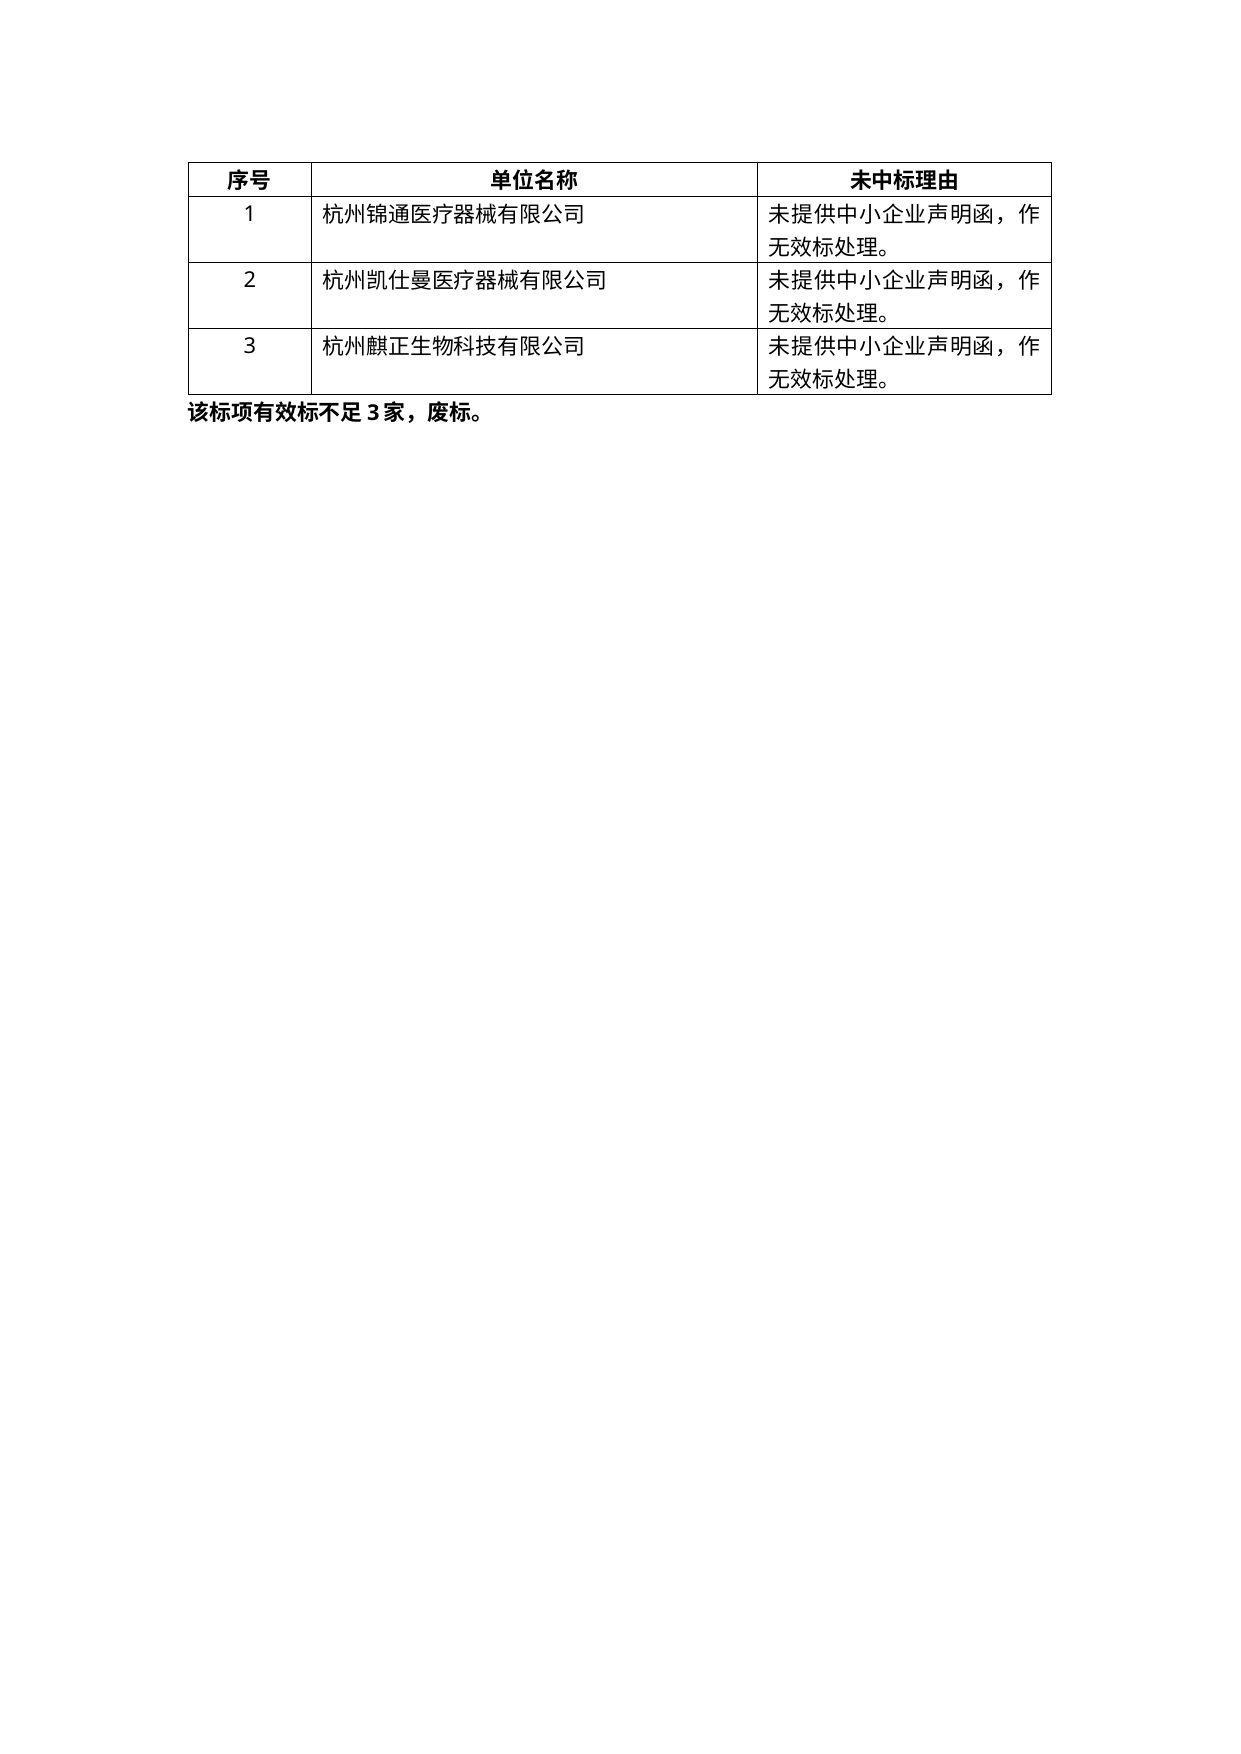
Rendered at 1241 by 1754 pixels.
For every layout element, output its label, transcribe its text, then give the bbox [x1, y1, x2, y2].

table_cell 2 [189, 263, 311, 328]
table_header 单位名称 [312, 163, 757, 196]
table_cell 未提供中小企业声明函，作无效标处理。 [758, 329, 1051, 394]
table_cell 杭州麒正生物科技有限公司 [312, 329, 757, 394]
table_cell 3 [189, 329, 311, 394]
table_header 未中标理由 [758, 163, 1051, 196]
table_cell 杭州锦通医疗器械有限公司 [312, 197, 757, 262]
table_cell 未提供中小企业声明函，作无效标处理。 [758, 197, 1051, 262]
table_cell 未提供中小企业声明函，作无效标处理。 [758, 263, 1051, 328]
table_cell 杭州凯仕曼医疗器械有限公司 [312, 263, 757, 328]
table_cell 1 [189, 197, 311, 262]
text 该标项有效标不足3家，废标。 [187, 395, 1053, 427]
table_header 序号 [189, 163, 311, 196]
